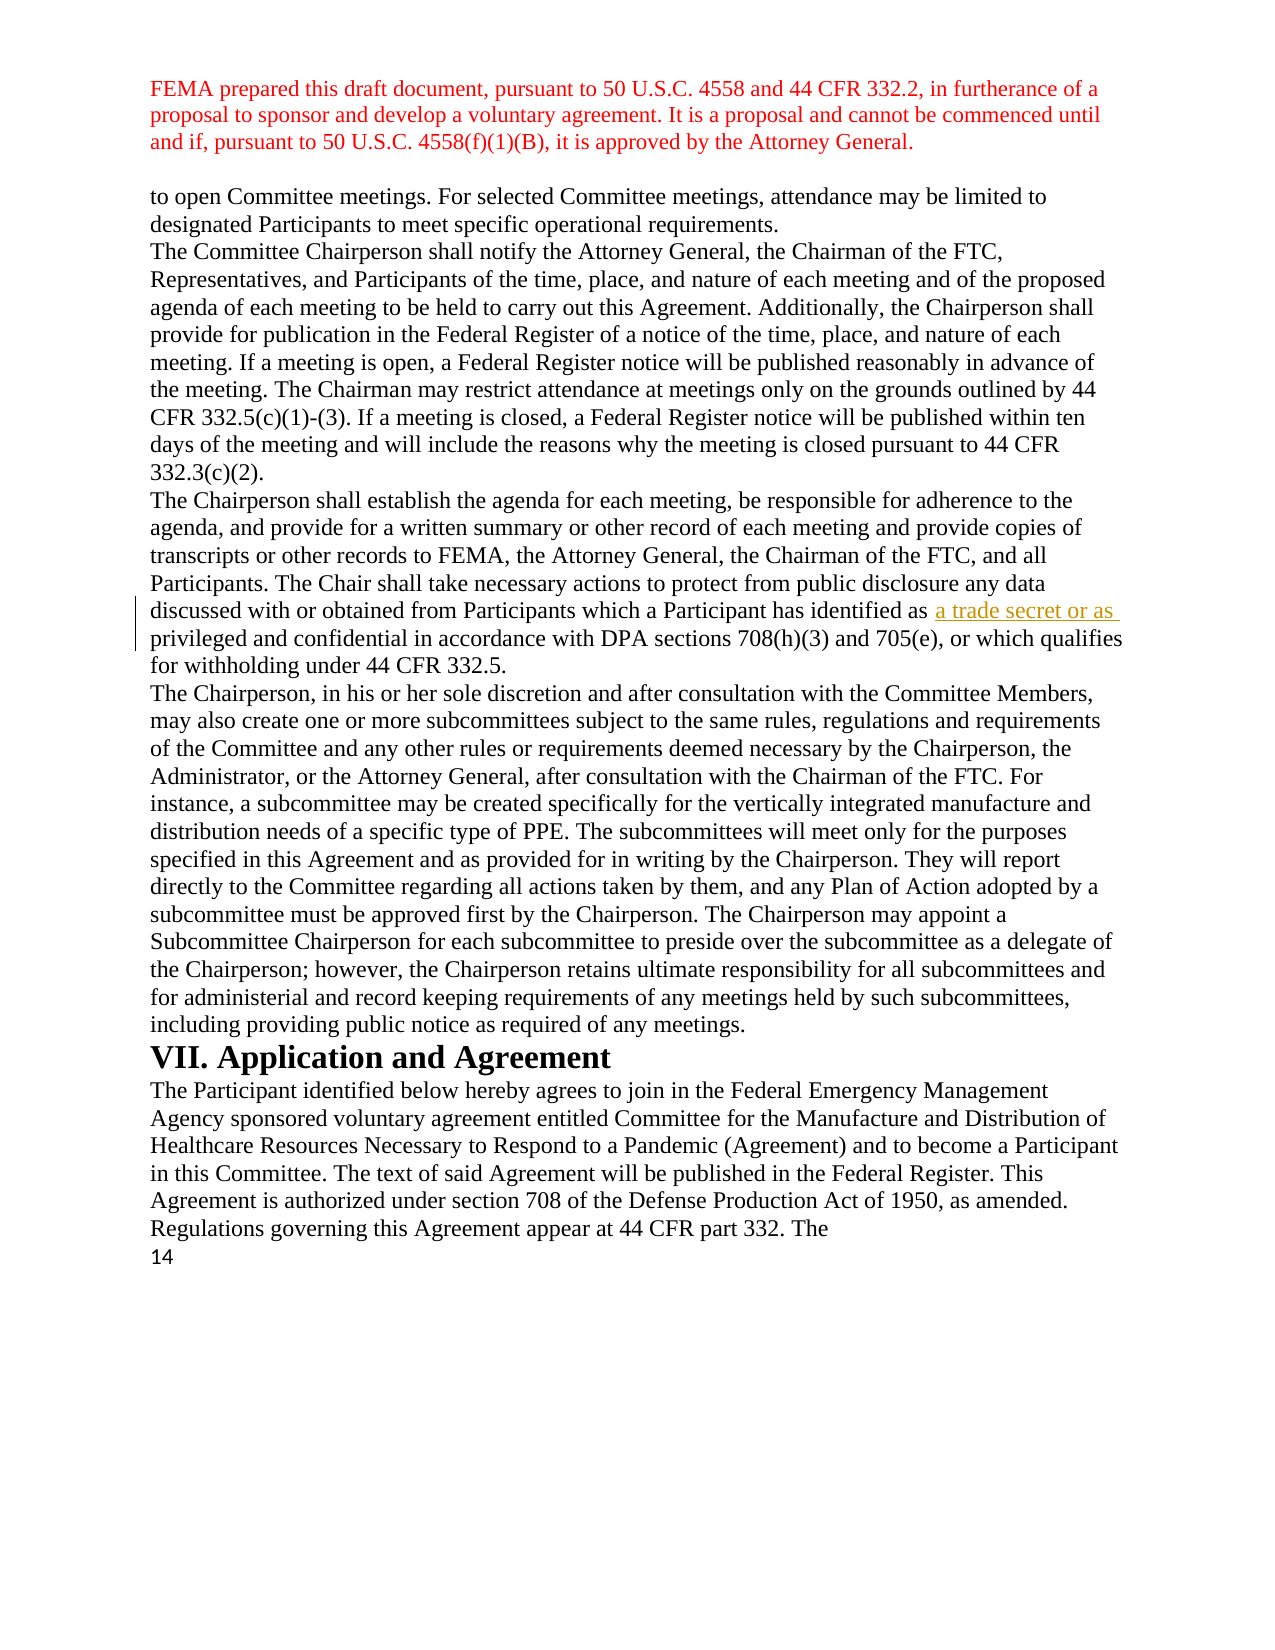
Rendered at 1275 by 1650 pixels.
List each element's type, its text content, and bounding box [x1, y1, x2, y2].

text The Participant identified below hereby agrees to join in the Federal Emergency Management Agency sponsored voluntary agreement entitled Committee for the Manufacture and Distribution of Healthcare Resources Necessary to Respond to a Pandemic (Agreement) and to become a Participant in this Committee. The text of said Agreement will be published in the Federal Register. This Agreement is authorized under section 708 of the Defense Production Act of 1950, as amended. Regulations governing this Agreement appear at 44 CFR part 332. The [150, 1076, 1125, 1242]
text to open Committee meetings. For selected Committee meetings, attendance may be limited to designated Participants to meet specific operational requirements. [150, 182, 1125, 237]
text The Chairperson shall establish the agenda for each meeting, be responsible for adherence to the agenda, and provide for a written summary or other record of each meeting and provide copies of transcripts or other records to FEMA, the Attorney General, the Chairman of the FTC, and all Participants. The Chair shall take necessary actions to protect from public disclosure any data discussed with or obtained from Participants which a Participant has identified as privileged and confidential in accordance with DPA sections 708(h)(3) and 705(e), or which qualifies for withholding under 44 CFR 332.5. [150, 486, 1125, 679]
text 14 [150, 1242, 1125, 1270]
text VII. Application and Agreement [150, 1038, 1125, 1076]
text The Chairperson, in his or her sole discretion and after consultation with the Committee Members, may also create one or more subcommittees subject to the same rules, regulations and requirements of the Committee and any other rules or requirements deemed necessary by the Chairperson, the Administrator, or the Attorney General, after consultation with the Chairman of the FTC. For instance, a subcommittee may be created specifically for the vertically integrated manufacture and distribution needs of a specific type of PPE. The subcommittees will meet only for the purposes specified in this Agreement and as provided for in writing by the Chairperson. They will report directly to the Committee regarding all actions taken by them, and any Plan of Action adopted by a subcommittee must be approved first by the Chairperson. The Chairperson may appoint a Subcommittee Chairperson for each subcommittee to preside over the subcommittee as a delegate of the Chairperson; however, the Chairperson retains ultimate responsibility for all subcommittees and for administerial and record keeping requirements of any meetings held by such subcommittees, including providing public notice as required of any meetings. [150, 679, 1125, 1038]
text The Committee Chairperson shall notify the Attorney General, the Chairman of the FTC, Representatives, and Participants of the time, place, and nature of each meeting and of the proposed agenda of each meeting to be held to carry out this Agreement. Additionally, the Chairperson shall provide for publication in the Federal Register of a notice of the time, place, and nature of each meeting. If a meeting is open, a Federal Register notice will be published reasonably in advance of the meeting. The Chairman may restrict attendance at meetings only on the grounds outlined by 44 CFR 332.5(c)(1)-(3). If a meeting is closed, a Federal Register notice will be published within ten days of the meeting and will include the reasons why the meeting is closed pursuant to 44 CFR 332.3(c)(2). [150, 237, 1125, 486]
